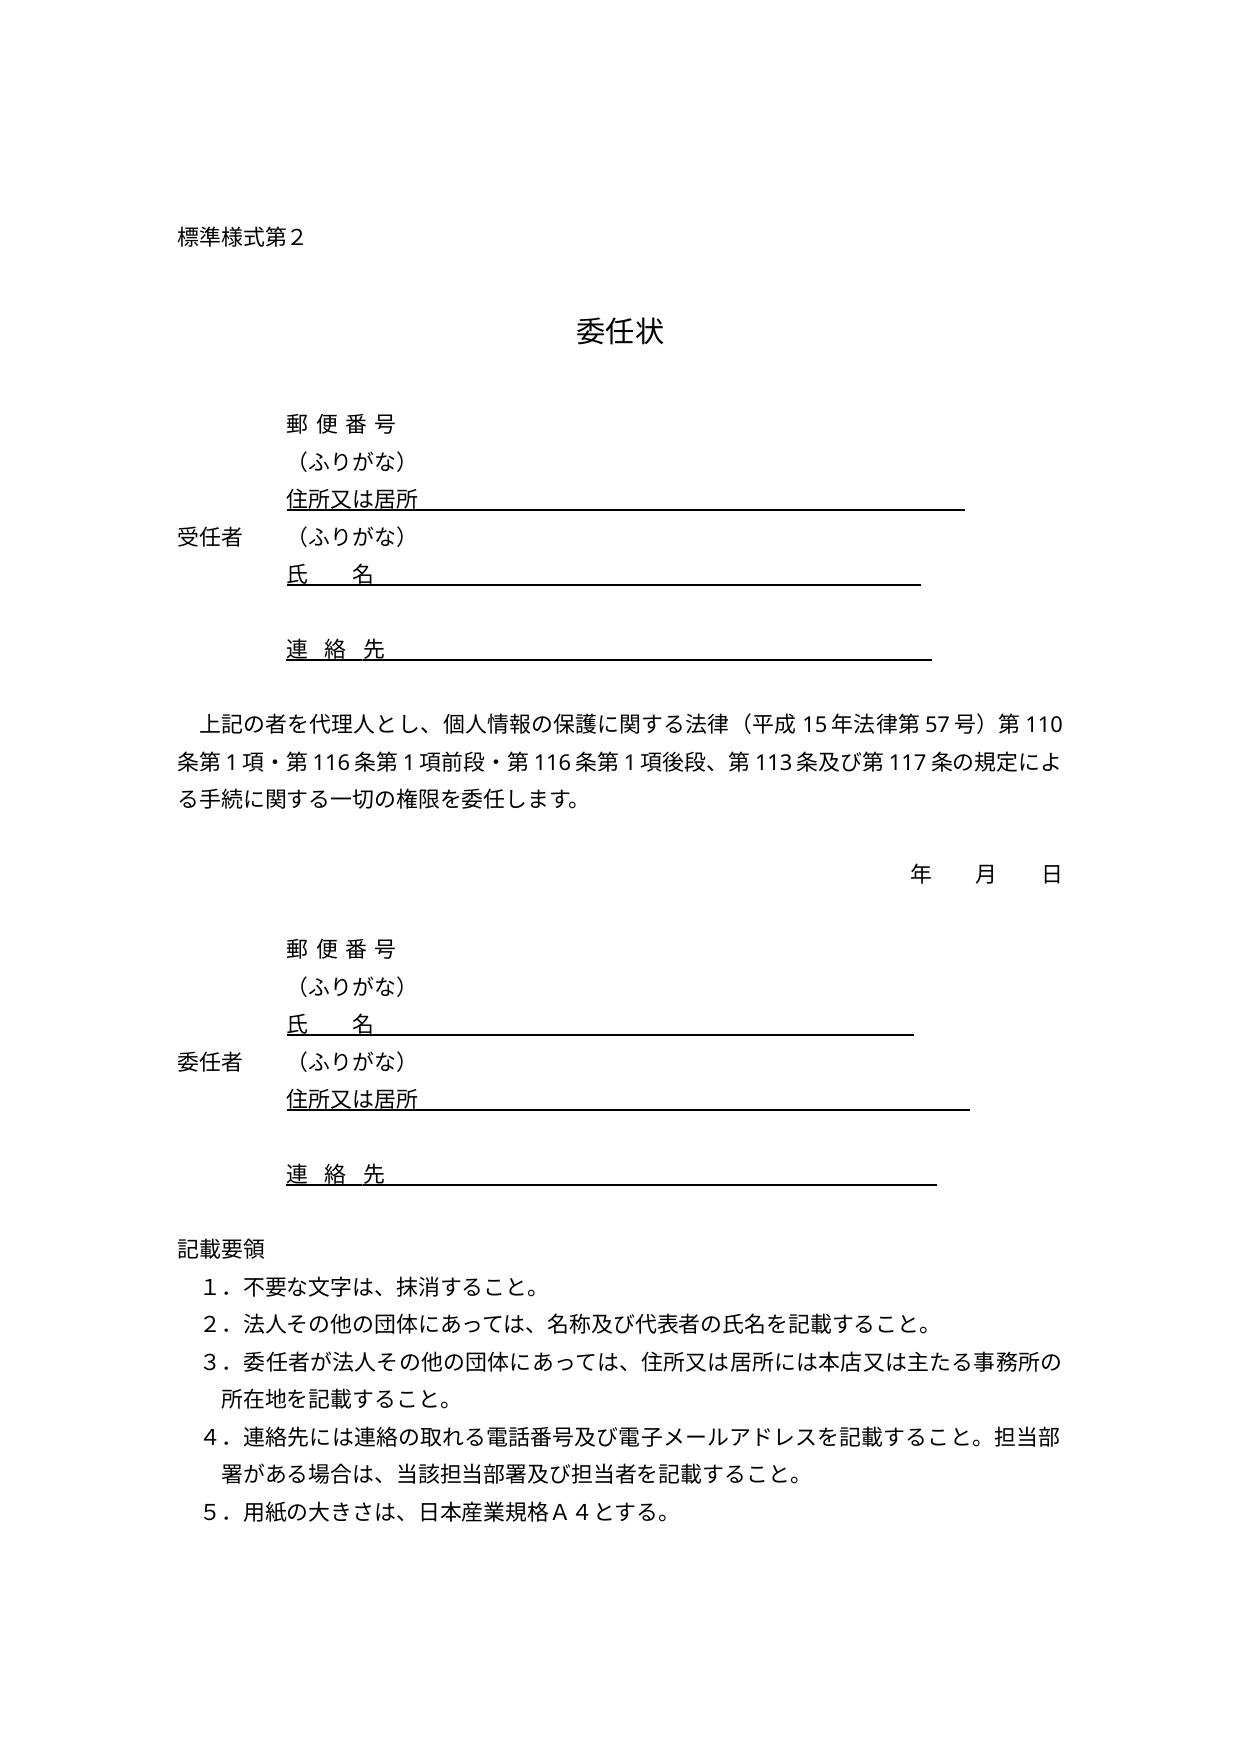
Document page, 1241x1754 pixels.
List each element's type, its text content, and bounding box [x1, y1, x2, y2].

text 委任者 （ふりがな） [177, 1042, 1063, 1079]
text （ふりがな） [177, 967, 1063, 1004]
text １．不要な文字は、抹消すること。 [177, 1267, 1063, 1304]
text 郵便番号 [177, 404, 1063, 442]
text ４．連絡先には連絡の取れる電話番号及び電子メールアドレスを記載すること。担当部署がある場合は、当該担当部署及び担当者を記載すること。 [177, 1417, 1063, 1492]
text 住所又は居所 [177, 1079, 1063, 1117]
text 住所又は居所 [177, 479, 1063, 517]
text 氏名 [177, 554, 1063, 592]
text ５．用紙の大きさは、日本産業規格Ａ４とする。 [177, 1492, 1063, 1529]
text 上記の者を代理人とし、個人情報の保護に関する法律（平成15年法律第57号）第110条第1項・第116条第1項前段・第116条第1項後段、第113条及び第117条の規定による手続に関する一切の権限を委任します。 [177, 704, 1063, 817]
text 郵便番号 [177, 929, 1063, 967]
text 氏名 [177, 1004, 1063, 1042]
text 連絡先 [177, 1154, 1063, 1192]
text 標準様式第２ [177, 217, 1063, 254]
text 受任者 （ふりがな） [177, 517, 1063, 554]
text 年 月 日 [177, 854, 1063, 892]
text 記載要領 [177, 1229, 1063, 1267]
text （ふりがな） [177, 442, 1063, 479]
text ３．委任者が法人その他の団体にあっては、住所又は居所には本店又は主たる事務所の所在地を記載すること。 [177, 1342, 1063, 1417]
text 連絡先 [177, 629, 1063, 667]
text ２．法人その他の団体にあっては、名称及び代表者の氏名を記載すること。 [199, 1304, 1063, 1342]
text 委任状 [177, 292, 1063, 367]
